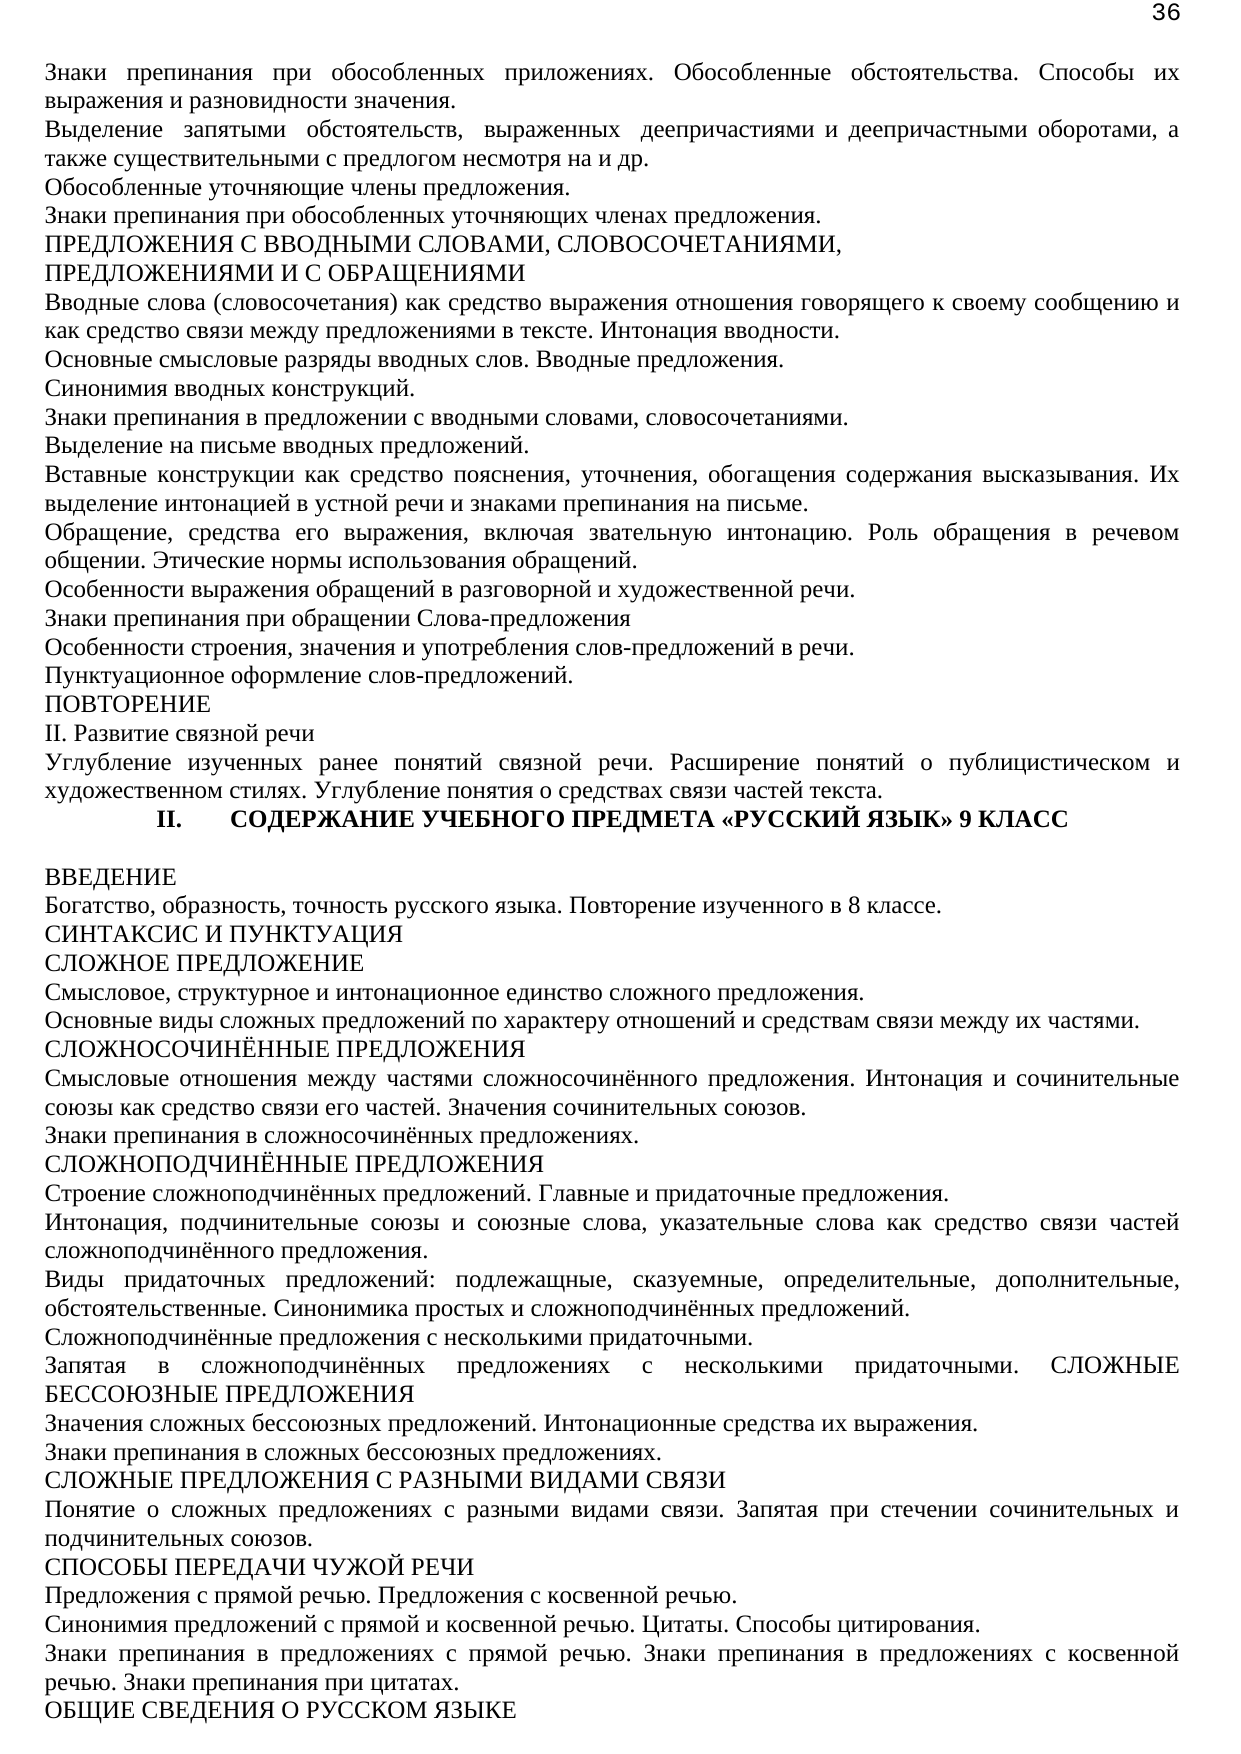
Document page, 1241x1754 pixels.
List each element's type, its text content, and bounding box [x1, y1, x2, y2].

text СЛОЖНОПОДЧИНЁННЫЕ ПРЕДЛОЖЕНИЯ [44, 1149, 1181, 1178]
text ПРЕДЛОЖЕНИЯМИ И С ОБРАЩЕНИЯМИ [44, 258, 1181, 287]
text Вставные конструкции как средство пояснения, уточнения, обогащения содержания высказывания. Их выделение интонацией в устной речи и знаками препинания на письме. [44, 459, 1181, 517]
text ОБЩИЕ СВЕДЕНИЯ О РУССКОМ ЯЗЫКЕ [44, 1695, 1181, 1724]
text Выделение запятыми обстоятельств, выраженных деепричастиями и деепричастными оборотами, а также существительными с предлогом несмотря на и др. [44, 114, 1181, 172]
text Запятая в сложноподчинённых предложениях с несколькими придаточными. СЛОЖНЫЕ БЕССОЮЗНЫЕ ПРЕДЛОЖЕНИЯ [44, 1350, 1181, 1408]
text ПОВТОРЕНИЕ [44, 689, 1181, 718]
text II. Развитие связной речи [44, 718, 1181, 747]
text Знаки препинания в сложных бессоюзных предложениях. [44, 1437, 1181, 1465]
text СЛОЖНЫЕ ПРЕДЛОЖЕНИЯ С РАЗНЫМИ ВИДАМИ СВЯЗИ [44, 1465, 1181, 1494]
text Значения сложных бессоюзных предложений. Интонационные средства их выражения. [44, 1408, 1181, 1437]
text Особенности строения, значения и употребления слов-предложений в речи. [44, 632, 1181, 660]
text Знаки препинания при обращении Слова-предложения [44, 603, 1181, 632]
text Особенности выражения обращений в разговорной и художественной речи. [44, 574, 1181, 603]
text ВВЕДЕНИЕ [44, 862, 1181, 890]
text СИНТАКСИС И ПУНКТУАЦИЯ [44, 919, 1181, 948]
text Знаки препинания при обособленных уточняющих членах предложения. [44, 200, 1181, 229]
text Интонация, подчинительные союзы и союзные слова, указательные слова как средство связи частей сложноподчинённого предложения. [44, 1207, 1181, 1264]
text Углубление изученных ранее понятий связной речи. Расширение понятий о публицистическом и художественном стилях. Углубление понятия о средствах связи частей текста. [44, 747, 1181, 804]
text Знаки препинания в предложениях с прямой речью. Знаки препинания в предложениях с косвенной речью. Знаки препинания при цитатах. [44, 1638, 1181, 1695]
text СЛОЖНОСОЧИНЁННЫЕ ПРЕДЛОЖЕНИЯ [44, 1034, 1181, 1063]
text Основные виды сложных предложений по характеру отношений и средствам связи между их частями. [44, 1005, 1181, 1034]
text Обособленные уточняющие члены предложения. [44, 172, 1181, 200]
text Вводные слова (словосочетания) как средство выражения отношения говорящего к своему сообщению и как средство связи между предложениями в тексте. Интонация вводности. [44, 287, 1181, 344]
text СЛОЖНОЕ ПРЕДЛОЖЕНИЕ [44, 948, 1181, 977]
list СОДЕРЖАНИЕ УЧЕБНОГО ПРЕДМЕТА «РУССКИЙ ЯЗЫК» 9 КЛАСС [44, 804, 1181, 833]
text Понятие о сложных предложениях с разными видами связи. Запятая при стечении сочинительных и подчинительных союзов. [44, 1494, 1181, 1552]
text СПОСОБЫ ПЕРЕДАЧИ ЧУЖОЙ РЕЧИ [44, 1552, 1181, 1580]
text Строение сложноподчинённых предложений. Главные и придаточные предложения. [44, 1178, 1181, 1207]
text Знаки препинания при обособленных приложениях. Обособленные обстоятельства. Способы их выражения и разновидности значения. [44, 57, 1181, 114]
text Синонимия вводных конструкций. [44, 373, 1181, 402]
text Обращение, средства его выражения, включая звательную интонацию. Роль обращения в речевом общении. Этические нормы использования обращений. [44, 517, 1181, 574]
text Пунктуационное оформление слов-предложений. [44, 660, 1181, 689]
text Знаки препинания в предложении с вводными словами, словосочетаниями. [44, 402, 1181, 430]
text Синонимия предложений с прямой и косвенной речью. Цитаты. Способы цитирования. [44, 1609, 1181, 1638]
text Основные смысловые разряды вводных слов. Вводные предложения. [44, 344, 1181, 373]
text Виды придаточных предложений: подлежащные, сказуемные, определительные, дополнительные, обстоятельственные. Синонимика простых и сложноподчинённых предложений. [44, 1264, 1181, 1322]
text Знаки препинания в сложносочинённых предложениях. [44, 1120, 1181, 1149]
text Выделение на письме вводных предложений. [44, 430, 1181, 459]
text ПРЕДЛОЖЕНИЯ С ВВОДНЫМИ СЛОВАМИ, СЛОВОСОЧЕТАНИЯМИ, [44, 229, 1181, 258]
text Смысловое, структурное и интонационное единство сложного предложения. [44, 977, 1181, 1005]
text Сложноподчинённые предложения с несколькими придаточными. [44, 1322, 1181, 1350]
text Богатство, образность, точность русского языка. Повторение изученного в 8 классе. [44, 890, 1181, 919]
text Смысловые отношения между частями сложносочинённого предложения. Интонация и сочинительные союзы как средство связи его частей. Значения сочинительных союзов. [44, 1063, 1181, 1120]
text Предложения с прямой речью. Предложения с косвенной речью. [44, 1580, 1181, 1609]
